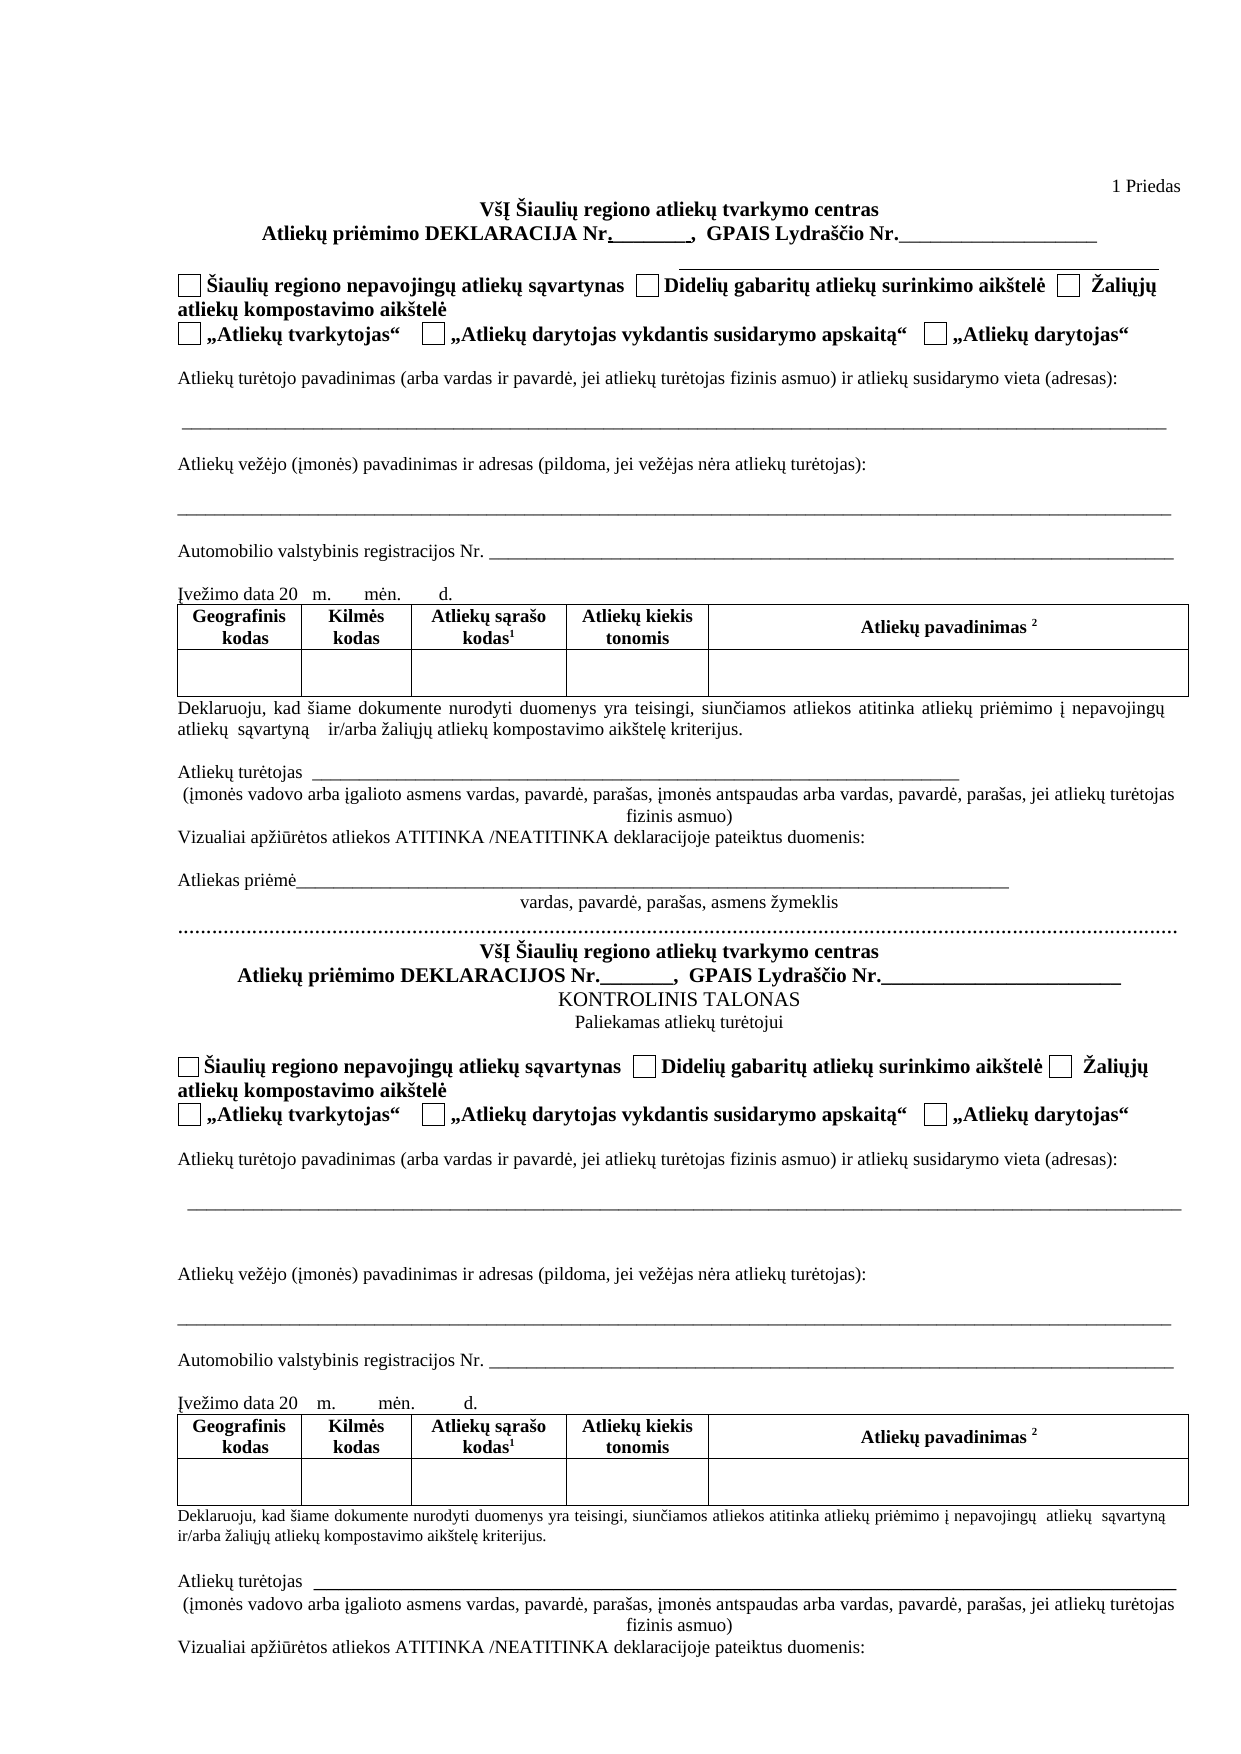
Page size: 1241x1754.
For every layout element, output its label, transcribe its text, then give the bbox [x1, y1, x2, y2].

table_header Geografinis kodas [178, 1415, 301, 1458]
text 1 Priedas [177, 175, 1181, 196]
table_cell [178, 1459, 301, 1505]
text __________________________________________________________________________________________________________ [177, 1191, 1181, 1241]
text Šiaulių regiono nepavojingų atliekų sąvartynas Didelių gabaritų atliekų surinkimo aikštelė Žaliųjų atliekų kompostavimo aikštelė [177, 1054, 1181, 1102]
text VšĮ Šiaulių regiono atliekų tvarkymo centras [177, 939, 1181, 963]
text Deklaruoju, kad šiame dokumente nurodyti duomenys yra teisingi, siunčiamos atliekos atitinka atliekų priėmimo į nepavojingų atliekų sąvartyną ir/arba žaliųjų atliekų kompostavimo aikštelę kriterijus. [177, 697, 1167, 740]
table_cell [178, 650, 301, 696]
text __________________________________________________________________________________________________________ [177, 496, 1178, 518]
text Paliekamas atliekų turėtojui [177, 1011, 1181, 1032]
table_cell [709, 650, 1188, 696]
text Automobilio valstybinis registracijos Nr. _________________________________________________________________________ [177, 1349, 1181, 1371]
table_header Kilmės kodas [302, 1415, 411, 1458]
text Atliekų turėtojo pavadinimas (arba vardas ir pavardė, jei atliekų turėtojas fizinis asmuo) ir atliekų susidarymo vieta (adresas): [177, 1148, 1181, 1169]
table_header Atliekų kiekis tonomis [567, 605, 708, 648]
table_cell [412, 1459, 566, 1505]
text VšĮ Šiaulių regiono atliekų tvarkymo centras [177, 196, 1181, 221]
text ............................................................................................................................................................................... [177, 912, 1181, 939]
text Įvežimo data 20 m. mėn. d. [177, 583, 1181, 604]
text (įmonės vadovo arba įgalioto asmens vardas, pavardė, parašas, įmonės antspaudas arba vardas, pavardė, parašas, jei atliekų turėtojas fizinis asmuo) [177, 783, 1181, 826]
text _________________________________________________________________________________________________________ [177, 410, 1181, 432]
table_header Kilmės kodas [302, 605, 411, 648]
table_header Atliekų pavadinimas 2 [709, 1415, 1188, 1458]
table_header Atliekų sąrašo kodas1 [412, 1415, 566, 1458]
text KONTROLINIS TALONAS [177, 987, 1181, 1011]
table_cell [302, 1459, 411, 1505]
text Atliekas priėmė____________________________________________________________________________ [177, 869, 1218, 891]
text „Atliekų tvarkytojas“ „Atliekų darytojas vykdantis susidarymo apskaitą“ „Atliekų darytojas“ [177, 1102, 1181, 1126]
table_header Atliekų pavadinimas 2 [709, 605, 1188, 648]
table_header Atliekų kiekis tonomis [567, 1415, 708, 1458]
text Vizualiai apžiūrėtos atliekos ATITINKA /NEATITINKA deklaracijoje pateiktus duomenis: [177, 1636, 1218, 1657]
text Deklaruoju, kad šiame dokumente nurodyti duomenys yra teisingi, siunčiamos atliekos atitinka atliekų priėmimo į nepavojingų atliekų sąvartyną ir/arba žaliųjų atliekų kompostavimo aikštelę kriterijus. [177, 1506, 1167, 1544]
text Atliekų vežėjo (įmonės) pavadinimas ir adresas (pildoma, jei vežėjas nėra atliekų turėtojas): [177, 453, 1181, 475]
text Atliekų turėtojas _____________________________________________________________________ [177, 761, 1218, 783]
table_header Atliekų sąrašo kodas1 [412, 605, 566, 648]
text Automobilio valstybinis registracijos Nr. _________________________________________________________________________ [177, 539, 1181, 561]
text Įvežimo data 20 m. mėn. d. [177, 1392, 1181, 1414]
table_header Geografinis kodas [178, 605, 301, 648]
table_cell [709, 1459, 1188, 1505]
text „Atliekų tvarkytojas“ „Atliekų darytojas vykdantis susidarymo apskaitą“ „Atliekų darytojas“ [177, 321, 1181, 346]
text Šiaulių regiono nepavojingų atliekų sąvartynas Didelių gabaritų atliekų surinkimo aikštelė Žaliųjų atliekų kompostavimo aikštelė [177, 273, 1181, 321]
text (įmonės vadovo arba įgalioto asmens vardas, pavardė, parašas, įmonės antspaudas arba vardas, pavardė, parašas, jei atliekų turėtojas fizinis asmuo) [177, 1592, 1181, 1636]
text Atliekų turėtojas _____________________________________________________________________ [177, 1564, 1218, 1592]
text Atliekų vežėjo (įmonės) pavadinimas ir adresas (pildoma, jei vežėjas nėra atliekų turėtojas): [177, 1263, 1181, 1284]
text __________________________________________________________________________________________________________ [177, 1306, 1178, 1327]
text vardas, pavardė, parašas, asmens žymeklis [177, 891, 1181, 912]
table_cell [567, 650, 708, 696]
table_cell [412, 650, 566, 696]
text Atliekų turėtojo pavadinimas (arba vardas ir pavardė, jei atliekų turėtojas fizinis asmuo) ir atliekų susidarymo vieta (adresas): [177, 367, 1181, 389]
table_cell [567, 1459, 708, 1505]
text Atliekų priėmimo DEKLARACIJA Nr._______ , GPAIS Lydraščio Nr.___________________ [177, 221, 1181, 244]
text Atliekų priėmimo DEKLARACIJOS Nr._______, GPAIS Lydraščio Nr._______________________ [177, 963, 1181, 987]
text Vizualiai apžiūrėtos atliekos ATITINKA /NEATITINKA deklaracijoje pateiktus duomenis: [177, 826, 1218, 848]
table_cell [302, 650, 411, 696]
